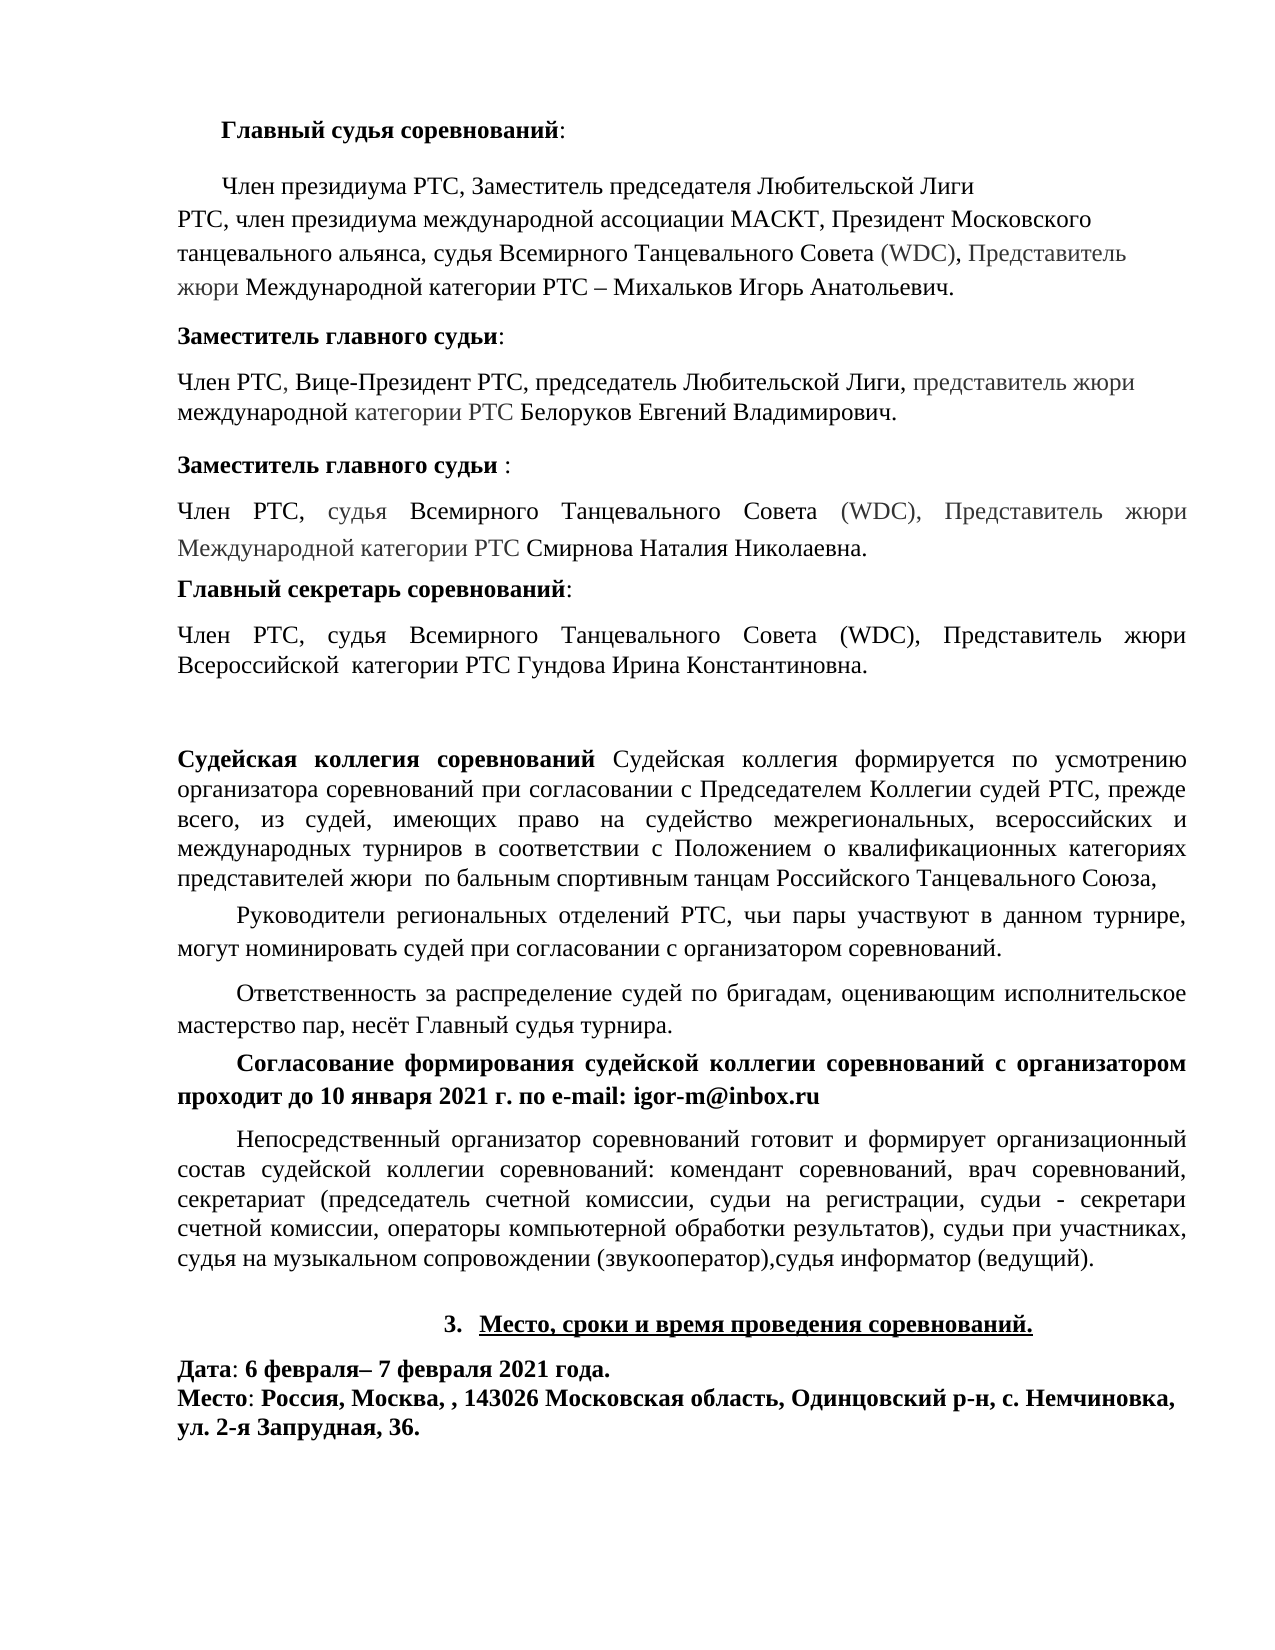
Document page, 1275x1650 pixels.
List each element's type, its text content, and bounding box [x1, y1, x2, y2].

text Согласование формирования судейской коллегии соревнований с организатором проходит до 10 января 2021 г. по e-mail: igor-m@inbox.ru [177, 1048, 1187, 1109]
text Главный судья соревнований: [221, 115, 1187, 144]
text Заместитель главного судьи: [177, 321, 1187, 349]
text Член РТС, судья Всемирного Танцевального Совета (WDC), Представитель жюри Международной категории РТС Смирнова Наталия Николаевна. [177, 496, 1187, 562]
text Непосредственный организатор соревнований готовит и формирует организационный состав судейской коллегии соревнований: комендант соревнований, врач соревнований, секретариат (председатель счетной комиссии, судьи на регистрации, судьи - секретари счетной комиссии, операторы компьютерной обработки результатов), судьи при участниках, судья на музыкальном сопровождении (звукооператор),судья информатор (ведущий). [177, 1124, 1187, 1272]
text Ответственность за распределение судей по бригадам, оценивающим исполнительское мастерство пар, несёт Главный судья турнира. [177, 978, 1187, 1039]
list Место, сроки и время проведения соревнований. [444, 1309, 1187, 1338]
text Дата: 6 февраля– 7 февраля 2021 года. [177, 1354, 1187, 1383]
text Руководители региональных отделений РТС, чьи пары участвуют в данном турнире, могут номинировать судей при согласовании с организатором соревнований. [177, 900, 1187, 961]
text РТС, член президиума международной ассоциации МАСКТ, Президент Московского танцевального альянса, судья Всемирного Танцевального Совета (WDC), Представитель жюри Международной категории РТС – Михальков Игорь Анатольевич. [177, 204, 1187, 300]
text Заместитель главного судьи : [177, 450, 1187, 479]
text Член РТС, судья Всемирного Танцевального Совета (WDC), Представитель жюри Всероссийской категории РТС Гундова Ирина Константиновна. [177, 620, 1187, 679]
text Место: Россия, Москва, , 143026 Московская область, Одинцовский р-н, с. Немчиновка, ул. 2-я Запрудная, 36. [177, 1383, 1187, 1440]
text Член президиума РТС, Заместитель председателя Любительской Лиги [177, 171, 1187, 199]
text Главный секретарь соревнований: [177, 574, 1187, 603]
text Член РТС, Вице-Президент РТС, председатель Любительской Лиги, представитель жюри международной категории РТС Белоруков Евгений Владимирович. [177, 367, 1150, 426]
text Судейская коллегия соревнований Судейская коллегия формируется по усмотрению организатора соревнований при согласовании с Председателем Коллегии судей РТС, прежде всего, из судей, имеющих право на судейство межрегиональных, всероссийских и международных турниров в соответствии с Положением о квалификационных категориях представителей жюри по бальным спортивным танцам Российского Танцевального Союза, [177, 744, 1187, 892]
